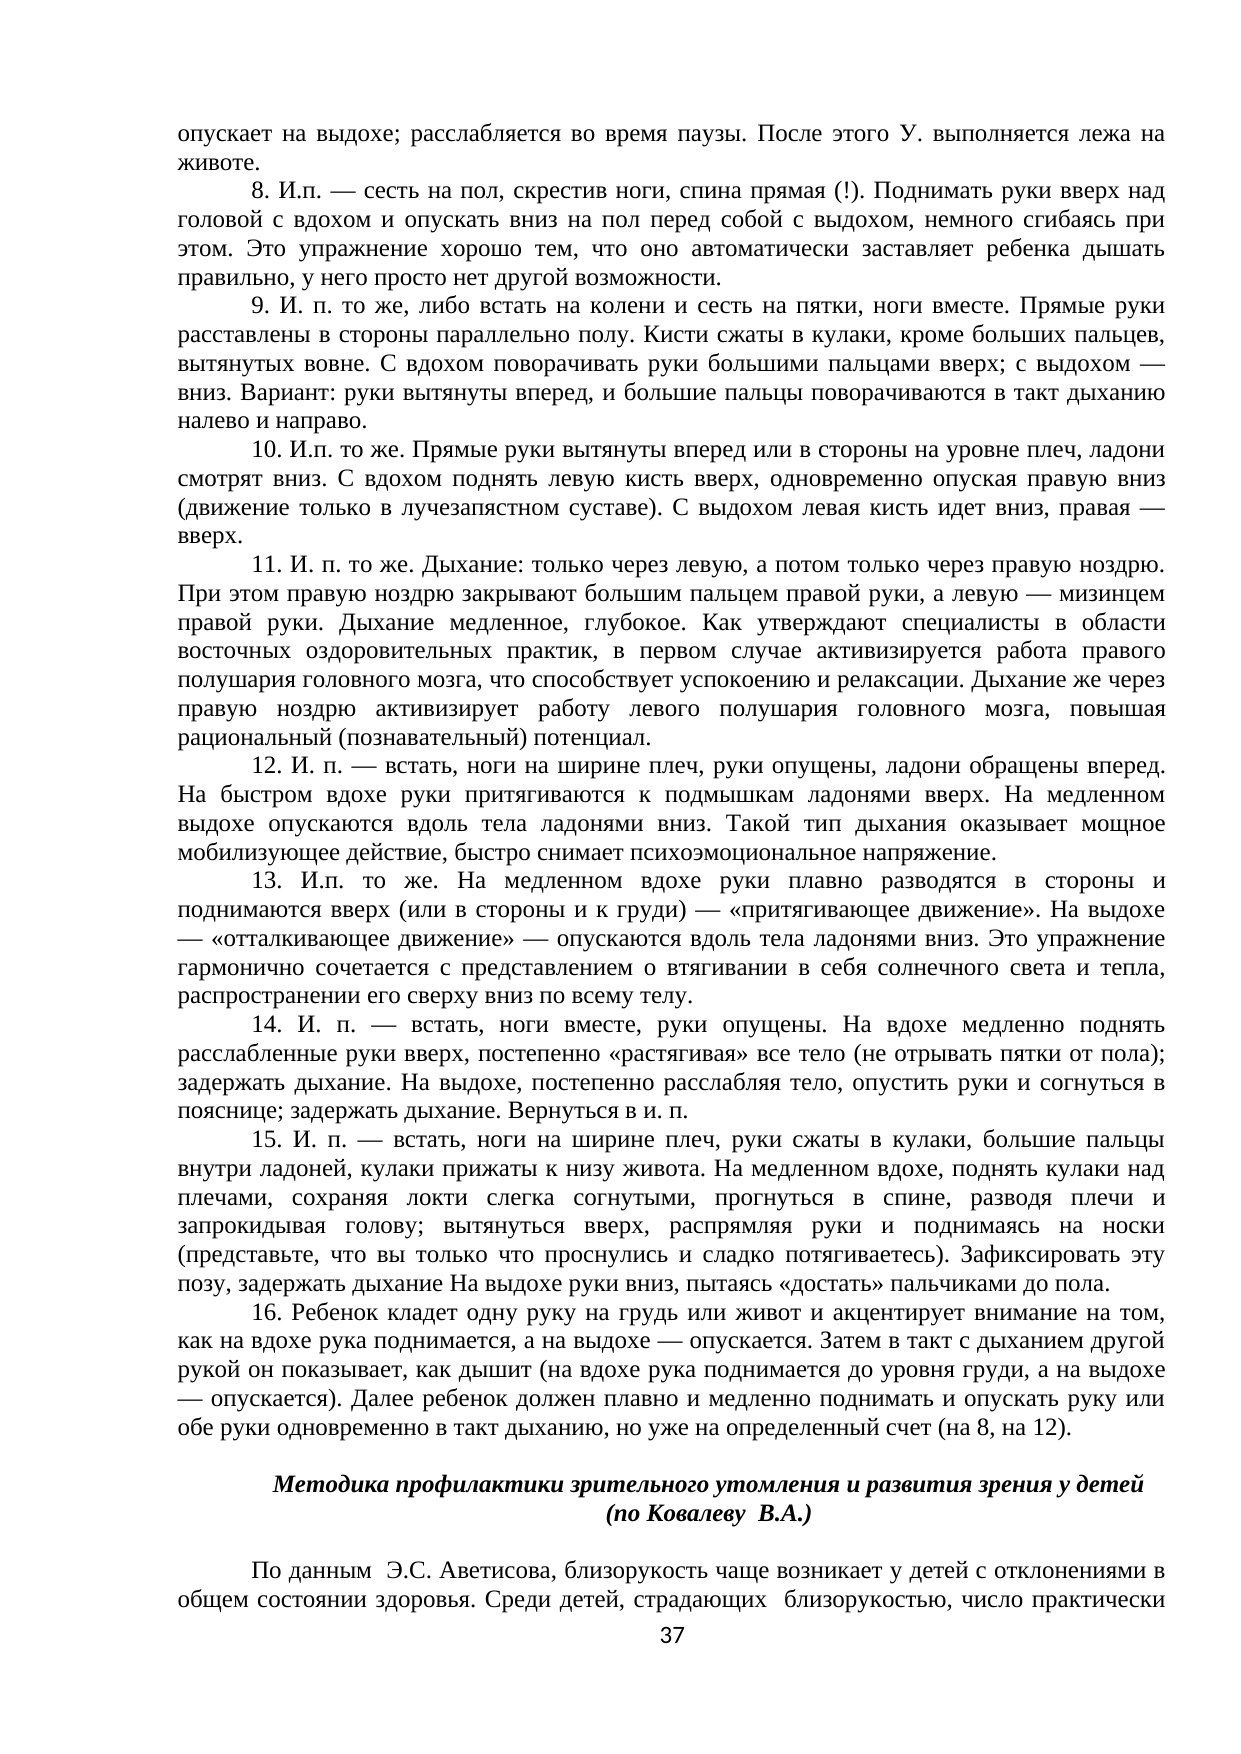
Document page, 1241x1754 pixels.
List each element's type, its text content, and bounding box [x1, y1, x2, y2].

text 15. И. п. — встать, ноги на ширине плеч, руки сжаты в кулаки, большие пальцы внутри ладоней, кулаки прижаты к низу живота. На медленном вдохе, поднять кулаки над плечами, сохраняя локти слегка согнутыми, прогнуться в спине, разводя плечи и запрокидывая голову; вытянуться вверх, распрямляя руки и поднимаясь на носки (представьте, что вы только что проснулись и сладко потягиваетесь). Зафиксировать эту позу, задержать дыхание На выдохе руки вниз, пытаясь «достать» пальчиками до пола. [177, 1124, 1167, 1297]
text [177, 1556, 1167, 1613]
text 9. И. п. то же, либо встать на колени и сесть на пятки, ноги вместе. Прямые руки расставлены в стороны параллельно полу. Кисти сжаты в кулаки, кроме больших пальцев, вытянутых вовне. С вдохом поворачивать руки большими пальцами вверх; с выдохом — вниз. Вариант: руки вытянуты вперед, и большие пальцы поворачиваются в такт дыханию налево и направо. [177, 291, 1167, 434]
text (по Ковалеву В.А.) [177, 1498, 1167, 1527]
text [177, 118, 1167, 176]
text 16. Ребенок кладет одну руку на грудь или живот и акцентирует внимание на том, как на вдохе рука поднимается, а на выдохе — опускается. Затем в такт с дыханием другой рукой он показывает, как дышит (на вдохе рука поднимается до уровня груди, а на выдохе — опускается). Далее ребенок должен плавно и медленно поднимать и опускать руку или обе руки одновременно в такт дыханию, но уже на определенный счет (на 8, на 12). [177, 1297, 1167, 1441]
text Методика профилактики зрительного утомления и развития зрения у детей [177, 1469, 1167, 1498]
text 14. И. п. — встать, ноги вместе, руки опущены. На вдохе медленно поднять расслабленные руки вверх, постепенно «растягивая» все тело (не отрывать пятки от пола); задержать дыхание. На выдохе, постепенно расслабляя тело, опустить руки и согнуться в пояснице; задержать дыхание. Вернуться в и. п. [177, 1009, 1167, 1124]
text 10. И.п. то же. Прямые руки вытянуты вперед или в стороны на уровне плеч, ладони смотрят вниз. С вдохом поднять левую кисть вверх, одновременно опуская правую вниз (движение только в лучезапястном суставе). С выдохом левая кисть идет вниз, правая — вверх. [177, 434, 1167, 549]
text 12. И. п. — встать, ноги на ширине плеч, руки опущены, ладони обращены вперед. На быстром вдохе руки притягиваются к подмышкам ладонями вверх. На медленном выдохе опускаются вдоль тела ладонями вниз. Такой тип дыхания оказывает мощное мобилизующее действие, быстро снимает психоэмоциональное напряжение. [177, 751, 1167, 866]
text 13. И.п. то же. На медленном вдохе руки плавно разводятся в стороны и поднимаются вверх (или в стороны и к груди) — «притягивающее движение». На выдохе — «отталкивающее движение» — опускаются вдоль тела ладонями вниз. Это упражнение гармонично сочетается с представлением о втягивании в себя солнечного света и тепла, распространении его сверху вниз по всему телу. [177, 866, 1167, 1009]
text 8. И.п. — сесть на пол, скрестив ноги, спина прямая (!). Поднимать руки вверх над головой с вдохом и опускать вниз на пол перед собой с выдохом, немного сгибаясь при этом. Это упражнение хорошо тем, что оно автоматически заставляет ребенка дышать правильно, у него просто нет другой возможности. [177, 176, 1167, 291]
text 11. И. п. то же. Дыхание: только через левую, а потом только через правую ноздрю. При этом правую ноздрю закрывают большим пальцем правой руки, а левую — мизинцем правой руки. Дыхание медленное, глубокое. Как утверждают специалисты в области восточных оздоровительных практик, в первом случае активизируется работа правого полушария головного мозга, что способствует успокоению и релаксации. Дыхание же через правую ноздрю активизирует работу левого полушария головного мозга, повышая рациональный (познавательный) потенциал. [177, 549, 1167, 751]
